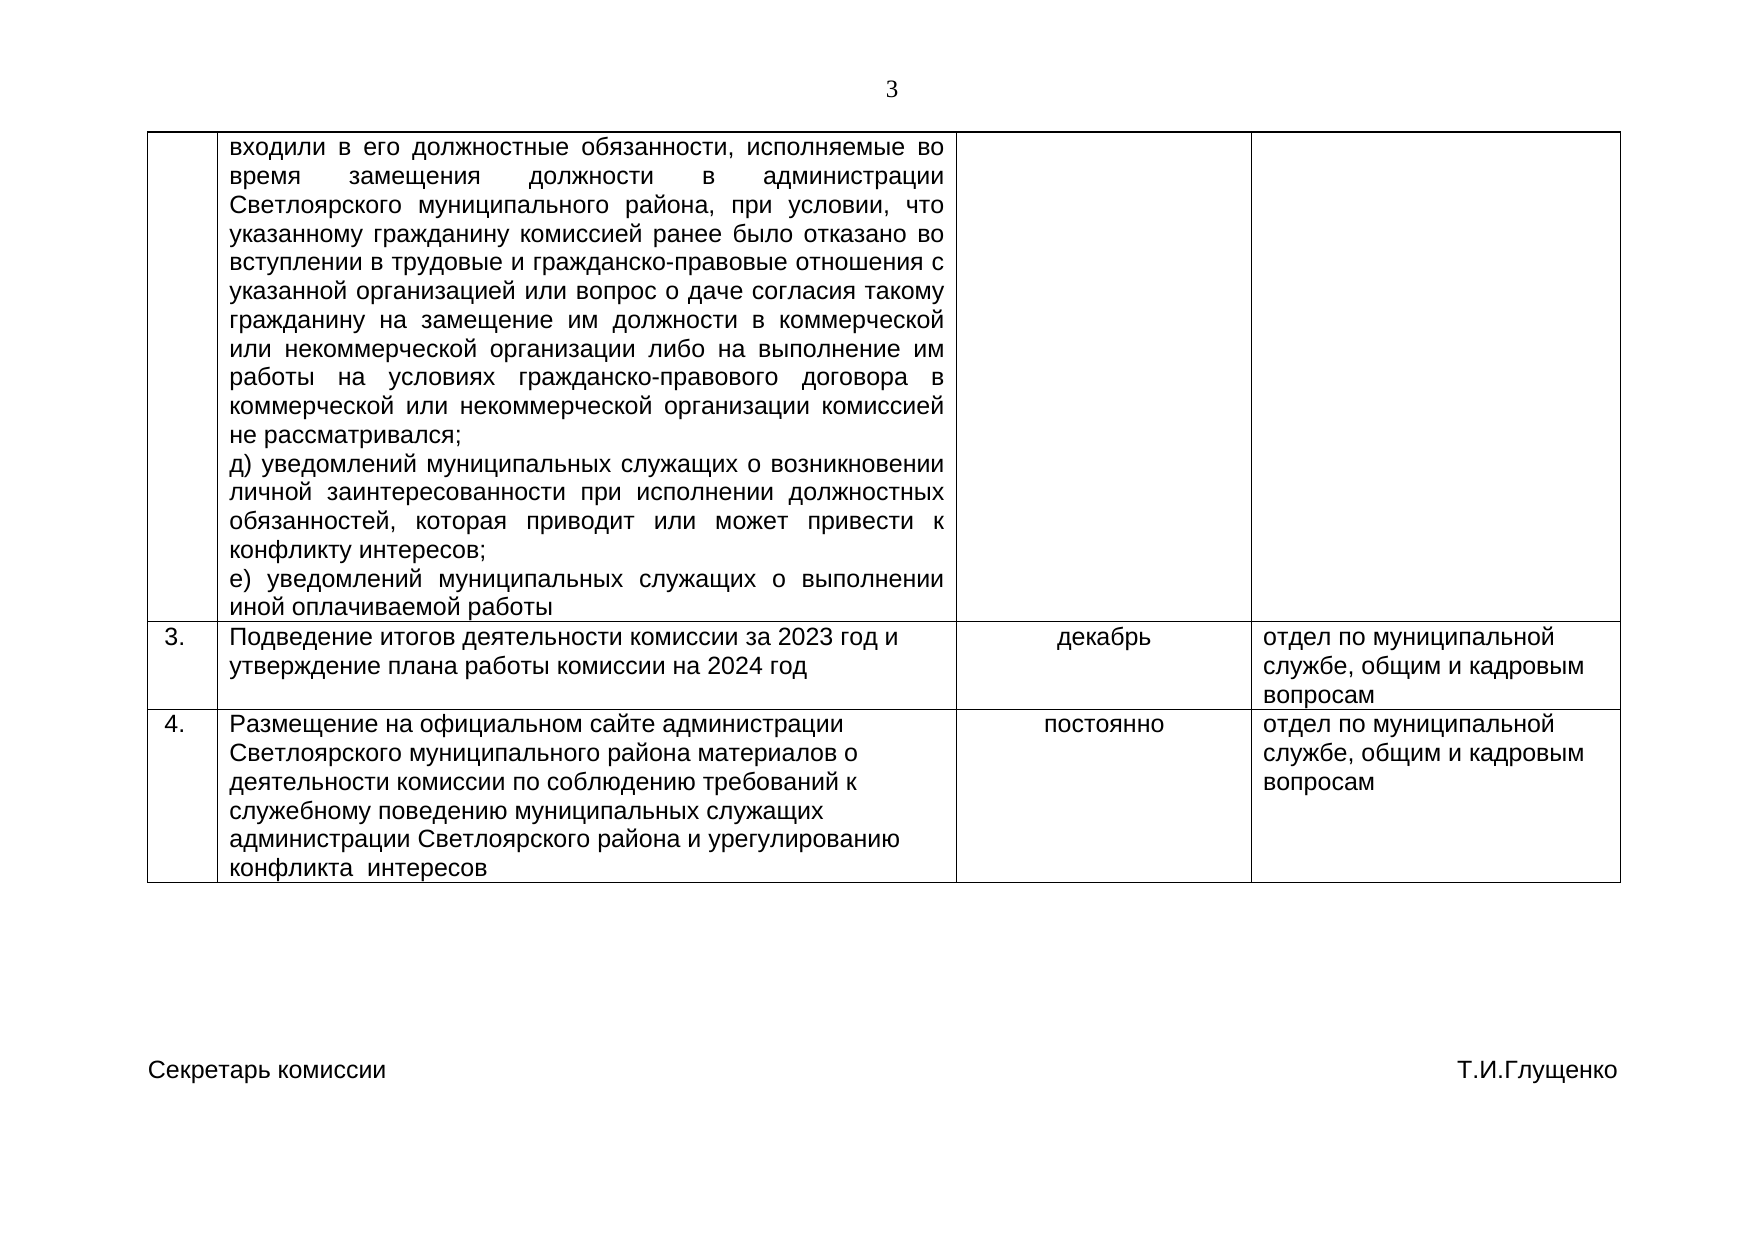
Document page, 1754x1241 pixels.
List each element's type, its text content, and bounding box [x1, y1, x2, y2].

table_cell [218, 133, 956, 621]
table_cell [957, 133, 1251, 621]
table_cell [1252, 133, 1620, 621]
text Секретарь комиссии Т.И.Глущенко [148, 1056, 1636, 1084]
table_cell [148, 133, 217, 621]
table_cell отдел по муниципальной службе, общим и кадровым вопросам [1252, 710, 1620, 882]
table_cell Размещение на официальном сайте администрации Светлоярского муниципального района материалов о деятельности комиссии по соблюдению требований к служебному поведению муниципальных служащих администрации Светлоярского района и урегулированию конфликта интересов [218, 710, 956, 882]
table_cell [148, 710, 217, 882]
table_cell Подведение итогов деятельности комиссии за 2023 год и утверждение плана работы комиссии на 2024 год [218, 622, 956, 708]
table_cell отдел по муниципальной службе, общим и кадровым вопросам [1252, 622, 1620, 708]
table_cell [148, 622, 217, 708]
table_cell декабрь [957, 622, 1251, 708]
table_cell постоянно [957, 710, 1251, 882]
